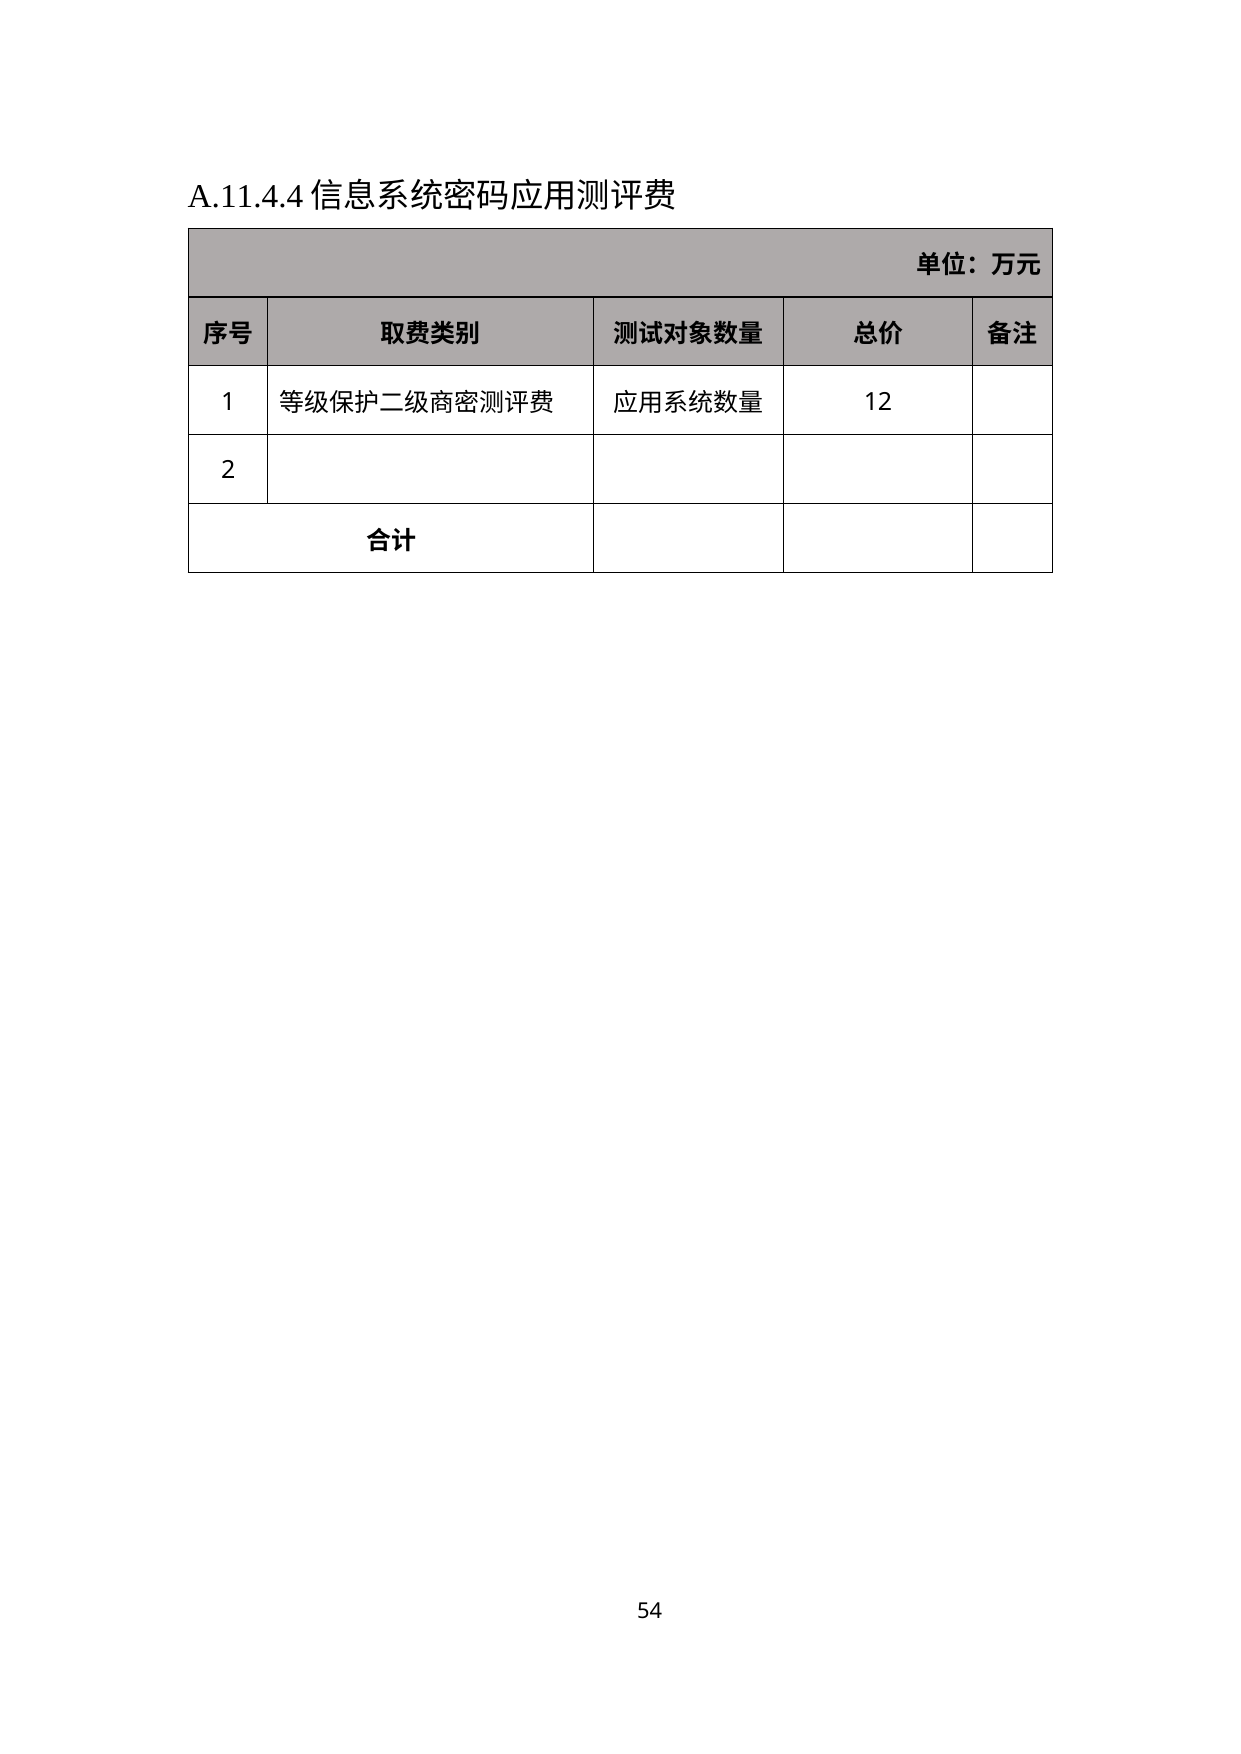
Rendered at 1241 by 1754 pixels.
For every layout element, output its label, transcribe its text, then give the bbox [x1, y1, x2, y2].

table_cell [973, 504, 1052, 572]
subtitle A.11.4.4信息系统密码应用测评费 [187, 159, 1053, 227]
table_cell [784, 504, 972, 572]
table_cell 2 [189, 435, 267, 503]
table_cell 1 [189, 366, 267, 434]
table_cell 合计 [189, 504, 593, 572]
table_cell [973, 435, 1052, 503]
table_cell [594, 435, 783, 503]
table_cell 序号 [189, 298, 267, 365]
table_cell 测试对象数量 [594, 298, 783, 365]
table_cell [973, 366, 1052, 434]
table_cell [268, 435, 593, 503]
table_cell [594, 504, 783, 572]
table_cell 取费类别 [268, 298, 593, 365]
table_cell 12 [784, 366, 972, 434]
table_cell 等级保护二级商密测评费 [268, 366, 593, 434]
table_cell 备注 [973, 298, 1052, 365]
table_cell [784, 435, 972, 503]
table_header 单位：万元 [189, 229, 1052, 296]
table_cell 应用系统数量 [594, 366, 783, 434]
table_cell 总价 [784, 298, 972, 365]
